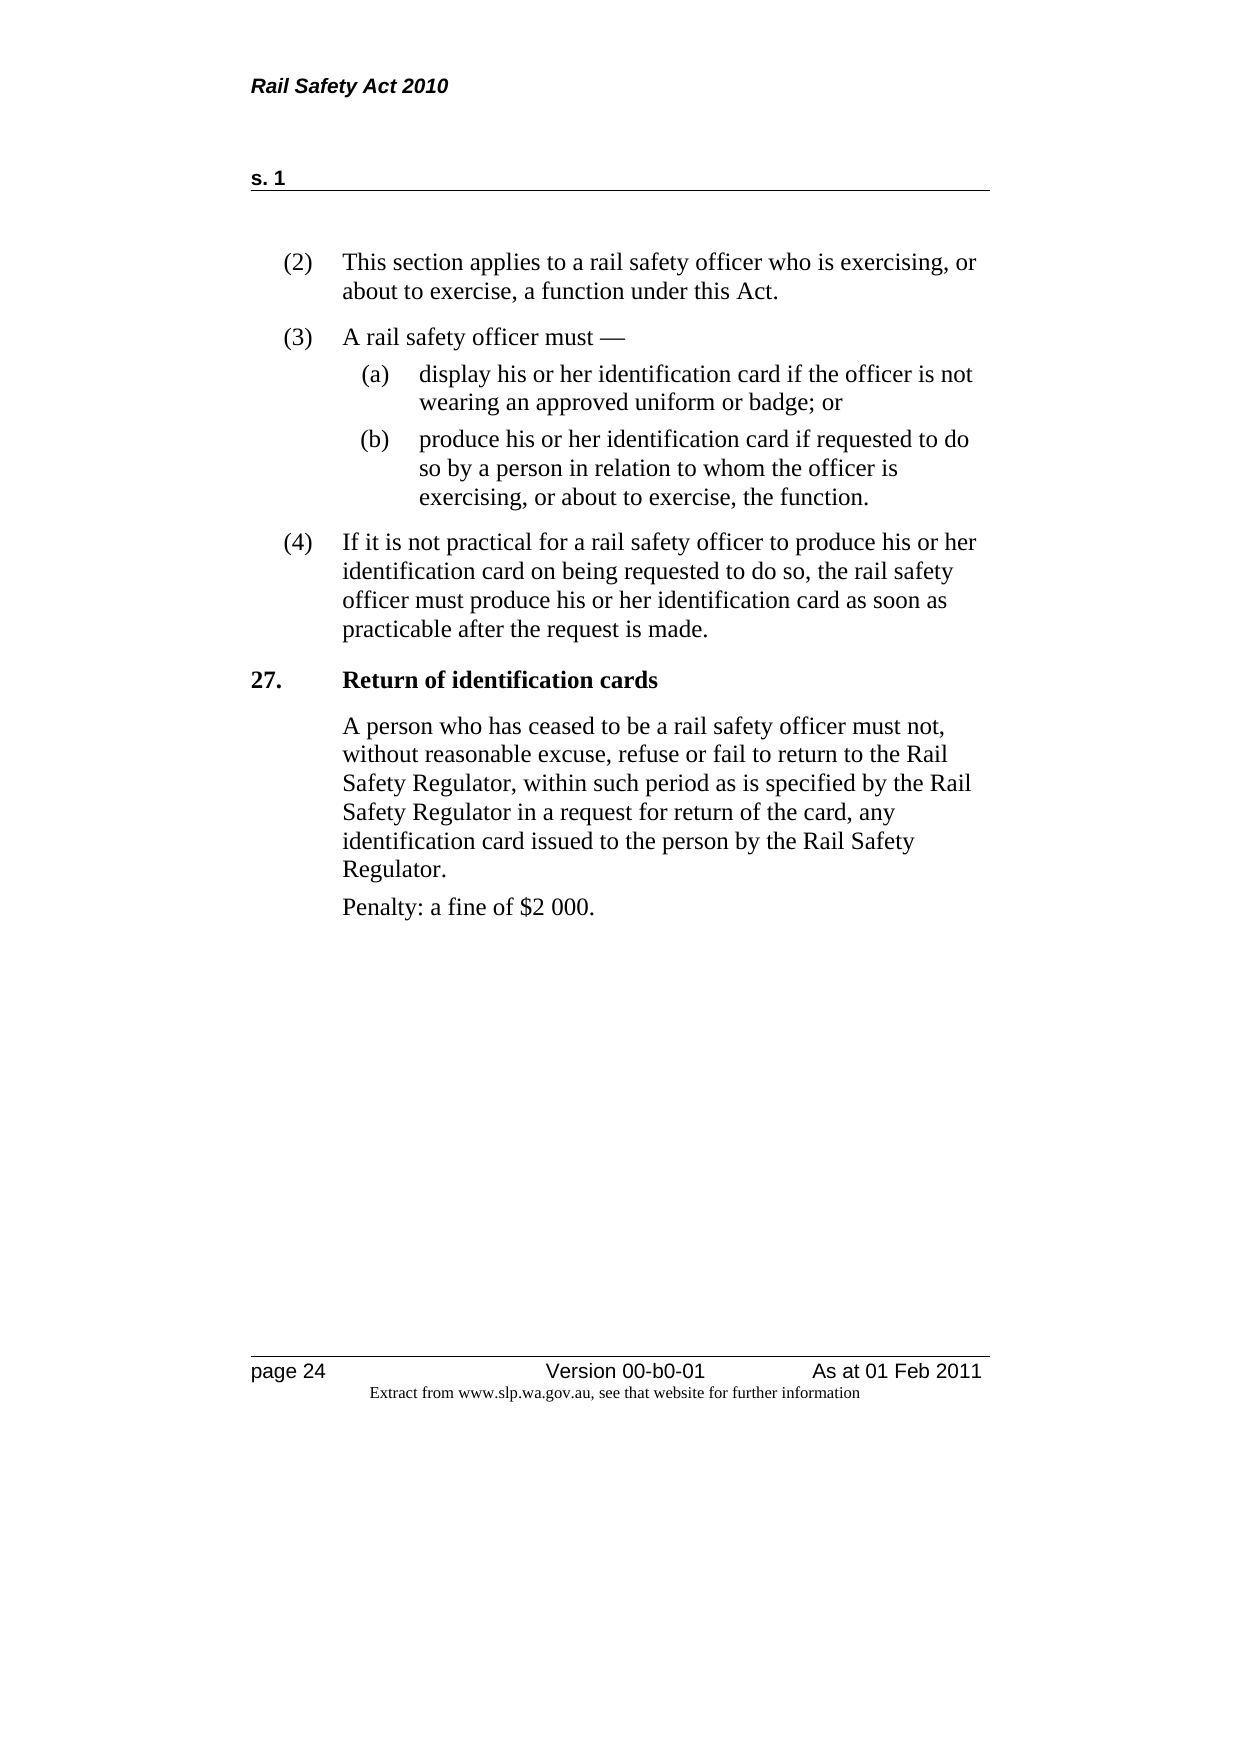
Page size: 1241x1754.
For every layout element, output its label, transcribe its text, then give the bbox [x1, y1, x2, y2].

text (4) If it is not practical for a rail safety officer to produce his or her identification card on being requested to do so, the rail safety officer must produce his or her identification card as soon as practicable after the request is made. [251, 527, 990, 642]
text A person who has ceased to be a rail safety officer must not, without reasonable excuse, refuse or fail to return to the Rail Safety Regulator, within such period as is specified by the Rail Safety Regulator in a request for return of the card, any identification card issued to the person by the Rail Safety Regulator. [251, 711, 990, 883]
text (2) This section applies to a rail safety officer who is exercising, or about to exercise, a function under this Act. [251, 247, 990, 305]
text (a) display his or her identification card if the officer is not wearing an approved uniform or badge; or [251, 359, 990, 416]
text (b) produce his or her identification card if requested to do so by a person in relation to whom the officer is exercising, or about to exercise, the function. [251, 424, 990, 511]
subtitle 27. Return of identification cards [251, 665, 990, 694]
text Penalty: a fine of $2 000. [251, 892, 990, 920]
text (3) A rail safety officer must — [251, 322, 990, 350]
